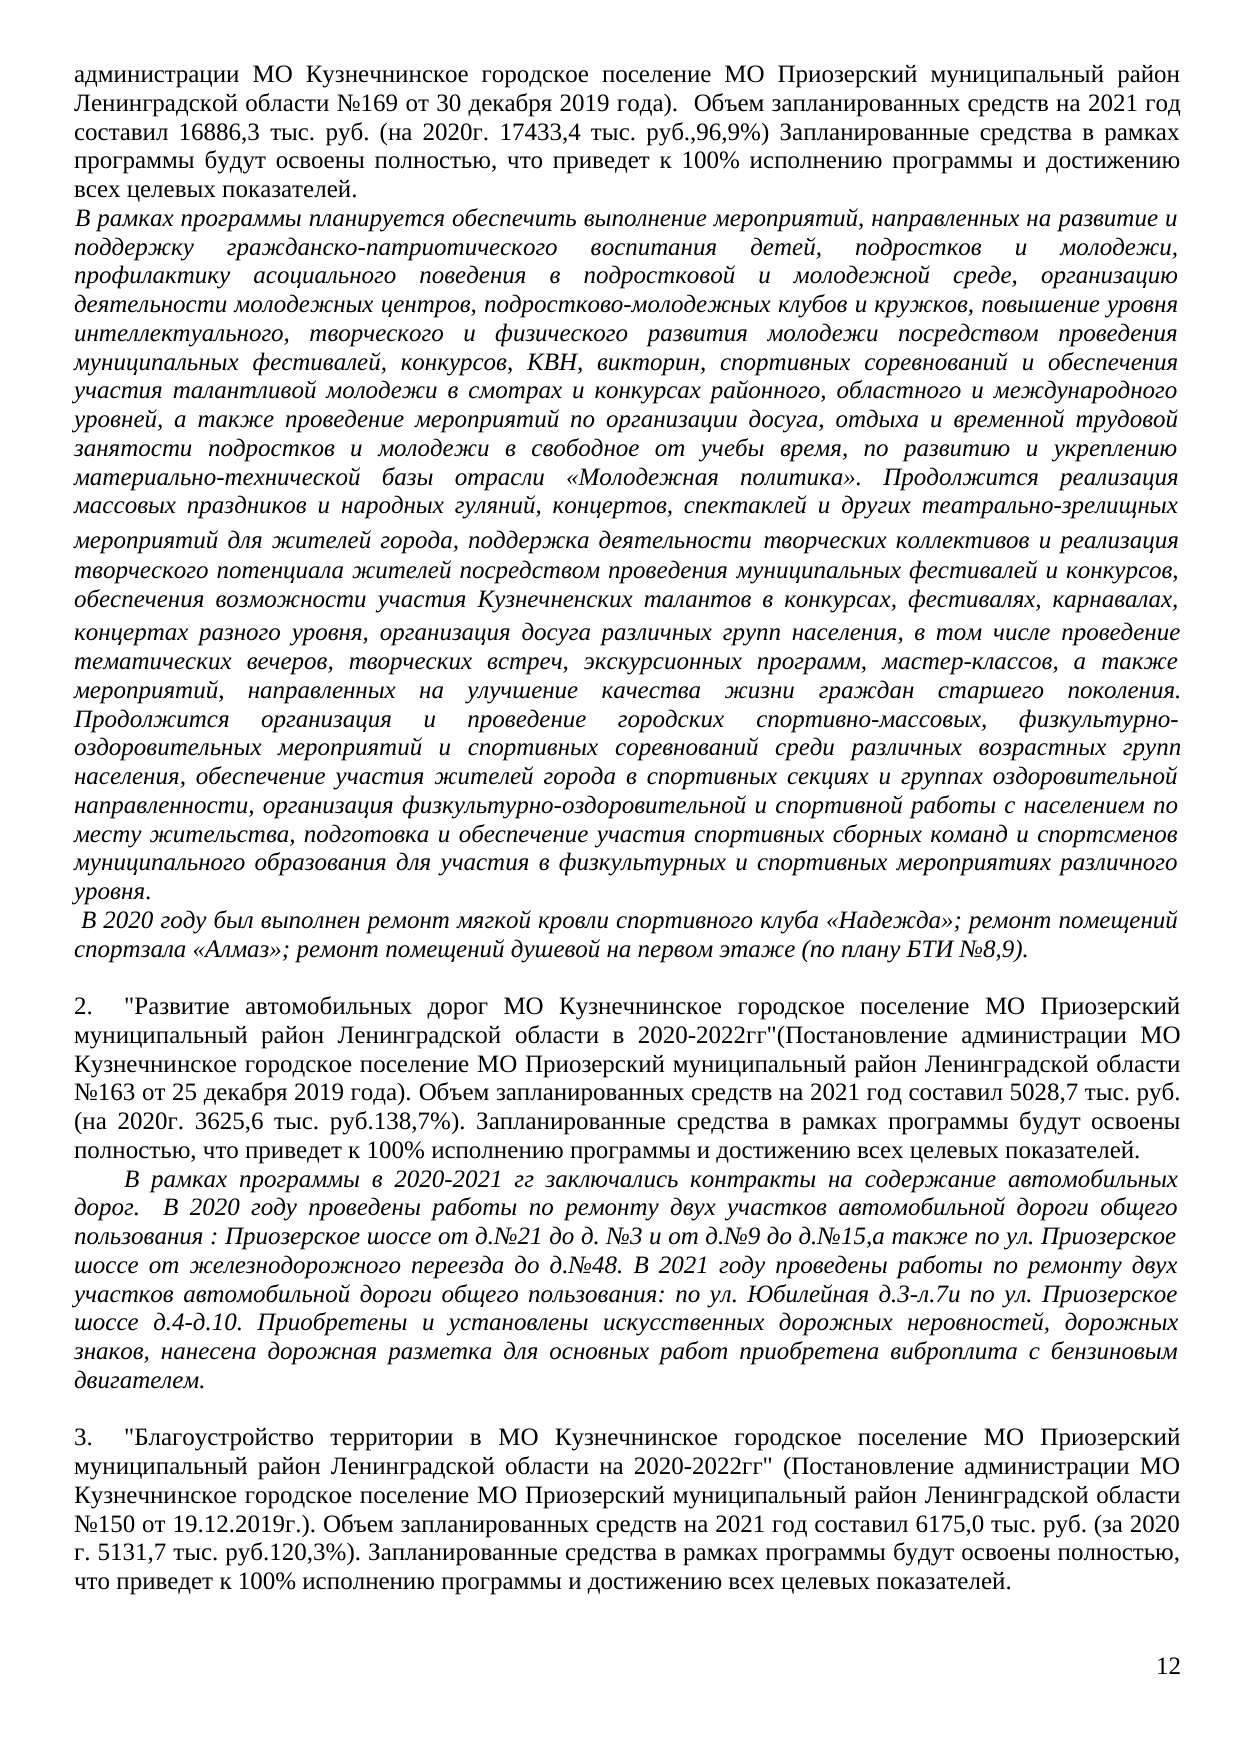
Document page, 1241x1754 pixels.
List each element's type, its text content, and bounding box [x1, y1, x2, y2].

list "Благоустройство территории в МО Кузнечнинское городское поселение МО Приозерский муниципальный район Ленинградской области на 2020-2022гг" (Постановление администрации МО Кузнечнинское городское поселение МО Приозерский муниципальный район Ленинградской области №150 от 19.12.2019г.). Объем запланированных средств на 2021 год составил 6175,0 тыс. руб. (за 2020 г. 5131,7 тыс. руб.120,3%). Запланированные средства в рамках программы будут освоены полностью, что приведет к 100% исполнению программы и достижению всех целевых показателей. [74, 1422, 1181, 1595]
text В рамках программы в 2020-2021 гг заключались контракты на содержание автомобильных дорог. В 2020 году проведены работы по ремонту двух участков автомобильной дороги общего пользования : Приозерское шоссе от д.№21 до д. №3 и от д.№9 до д.№15,а также по ул. Приозерское шоссе от железнодорожного переезда до д.№48. В 2021 году проведены работы по ремонту двух участков автомобильной дороги общего пользования: по ул. Юбилейная д.3-л.7и по ул. Приозерское шоссе д.4-д.10. Приобретены и установлены искусственных дорожных неровностей, дорожных знаков, нанесена дорожная разметка для основных работ приобретена виброплита с бензиновым двигателем. [74, 1164, 1181, 1394]
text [74, 59, 1181, 203]
text В рамках программы планируется обеспечить выполнение мероприятий, направленных на развитие и поддержку гражданско-патриотического воспитания детей, подростков и молодежи, профилактику асоциального поведения в подростковой и молодежной среде, организацию деятельности молодежных центров, подростково-молодежных клубов и кружков, повышение уровня интеллектуального, творческого и физического развития молодежи посредством проведения муниципальных фестивалей, конкурсов, КВН, викторин, спортивных соревнований и обеспечения участия талантливой молодежи в смотрах и конкурсах районного, областного и международного уровней, а также проведение мероприятий по организации досуга, отдыха и временной трудовой занятости подростков и молодежи в свободное от учебы время, по развитию и укреплению материально-технической базы отрасли «Молодежная политика». Продолжится реализация массовых праздников и народных гуляний, концертов, спектаклей и других театрально-зрелищных мероприятий для жителей города, поддержка деятельности творческих коллективов и реализация творческого потенциала жителей посредством проведения муниципальных фестивалей и конкурсов, обеспечения возможности участия Кузнечненских талантов в конкурсах, фестивалях, карнавалах, концертах разного уровня, организация досуга различных групп населения, в том числе проведение тематических вечеров, творческих встреч, экскурсионных программ, мастер-классов, а также мероприятий, направленных на улучшение качества жизни граждан старшего поколения. Продолжится организация и проведение городских спортивно-массовых, физкультурно-оздоровительных мероприятий и спортивных соревнований среди различных возрастных групп населения, обеспечение участия жителей города в спортивных секциях и группах оздоровительной направленности, организация физкультурно-оздоровительной и спортивной работы с населением по месту жительства, подготовка и обеспечение участия спортивных сборных команд и спортсменов муниципального образования для участия в физкультурных и спортивных мероприятиях различного уровня. [74, 203, 1181, 905]
list "Развитие автомобильных дорог МО Кузнечнинское городское поселение МО Приозерский муниципальный район Ленинградской области в 2020-2022гг"(Постановление администрации МО Кузнечнинское городское поселение МО Приозерский муниципальный район Ленинградской области №163 от 25 декабря 2019 года). Объем запланированных средств на 2021 год составил 5028,7 тыс. руб. (на 2020г. 3625,6 тыс. руб.138,7%). Запланированные средства в рамках программы будут освоены полностью, что приведет к 100% исполнению программы и достижению всех целевых показателей. [74, 991, 1181, 1164]
text В 2020 году был выполнен ремонт мягкой кровли спортивного клуба «Надежда»; ремонт помещений спортзала «Алмаз»; ремонт помещений душевой на первом этаже (по плану БТИ №8,9). [74, 905, 1181, 962]
